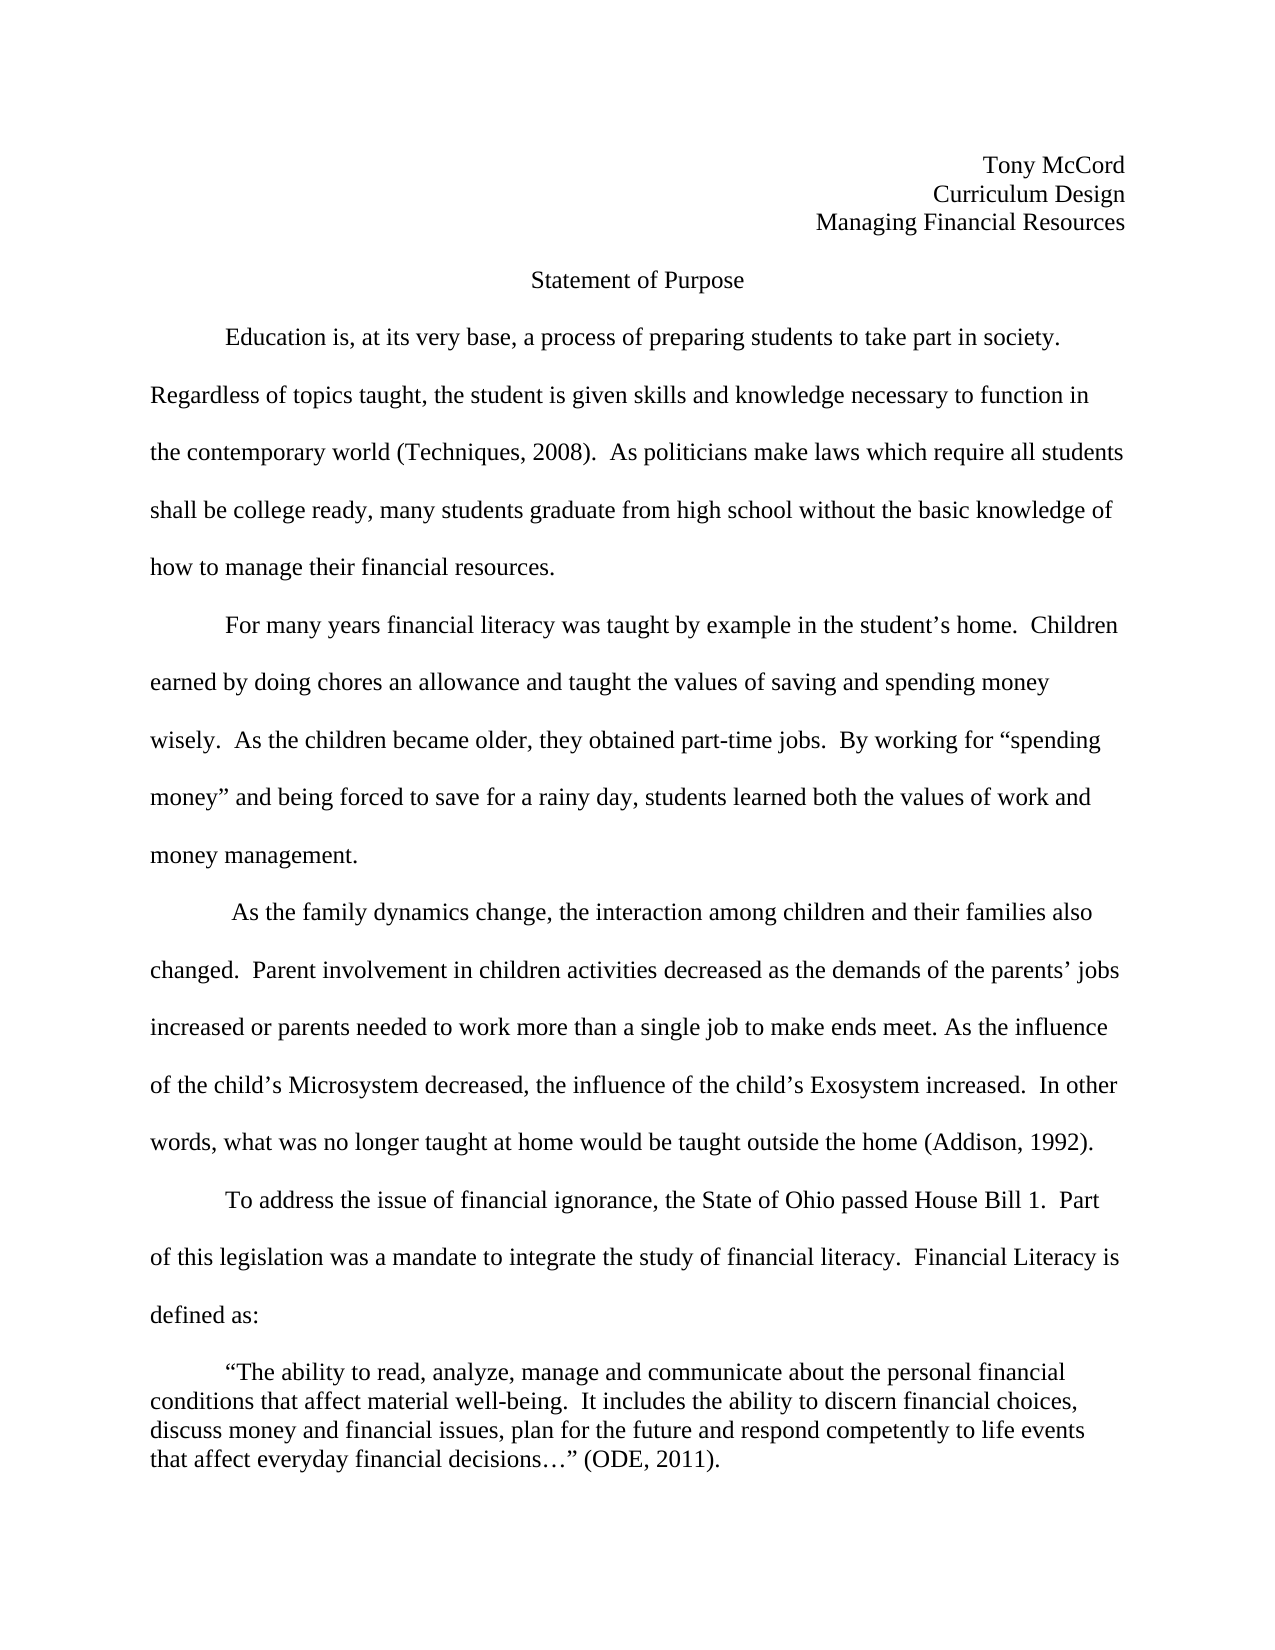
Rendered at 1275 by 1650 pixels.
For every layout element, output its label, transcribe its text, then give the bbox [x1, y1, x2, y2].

text Statement of Purpose [150, 265, 1125, 294]
text “The ability to read, analyze, manage and communicate about the personal financial conditions that affect material well-being. It includes the ability to discern financial choices, discuss money and financial issues, plan for the future and respond competently to life events that affect everyday financial decisions…” (ODE, 2011). [150, 1357, 1125, 1472]
text Education is, at its very base, a process of preparing students to take part in society. Regardless of topics taught, the student is given skills and knowledge necessary to function in the contemporary world (Techniques, 2008). As politicians make laws which require all students shall be college ready, many students graduate from high school without the basic knowledge of how to manage their financial resources. [150, 322, 1125, 581]
text Managing Financial Resources [150, 207, 1125, 236]
text Curriculum Design [150, 179, 1125, 207]
text For many years financial literacy was taught by example in the student’s home. Children earned by doing chores an allowance and taught the values of saving and spending money wisely. As the children became older, they obtained part-time jobs. By working for “spending money” and being forced to save for a rainy day, students learned both the values of work and money management. [150, 610, 1125, 869]
text To address the issue of financial ignorance, the State of Ohio passed House Bill 1. Part of this legislation was a mandate to integrate the study of financial literacy. Financial Literacy is defined as: [150, 1185, 1125, 1329]
text As the family dynamics change, the interaction among children and their families also changed. Parent involvement in children activities decreased as the demands of the parents’ jobs increased or parents needed to work more than a single job to make ends meet. As the influence of the child’s Microsystem decreased, the influence of the child’s Exosystem increased. In other words, what was no longer taught at home would be taught outside the home (Addison, 1992). [150, 897, 1125, 1156]
text Tony McCord [150, 150, 1125, 179]
